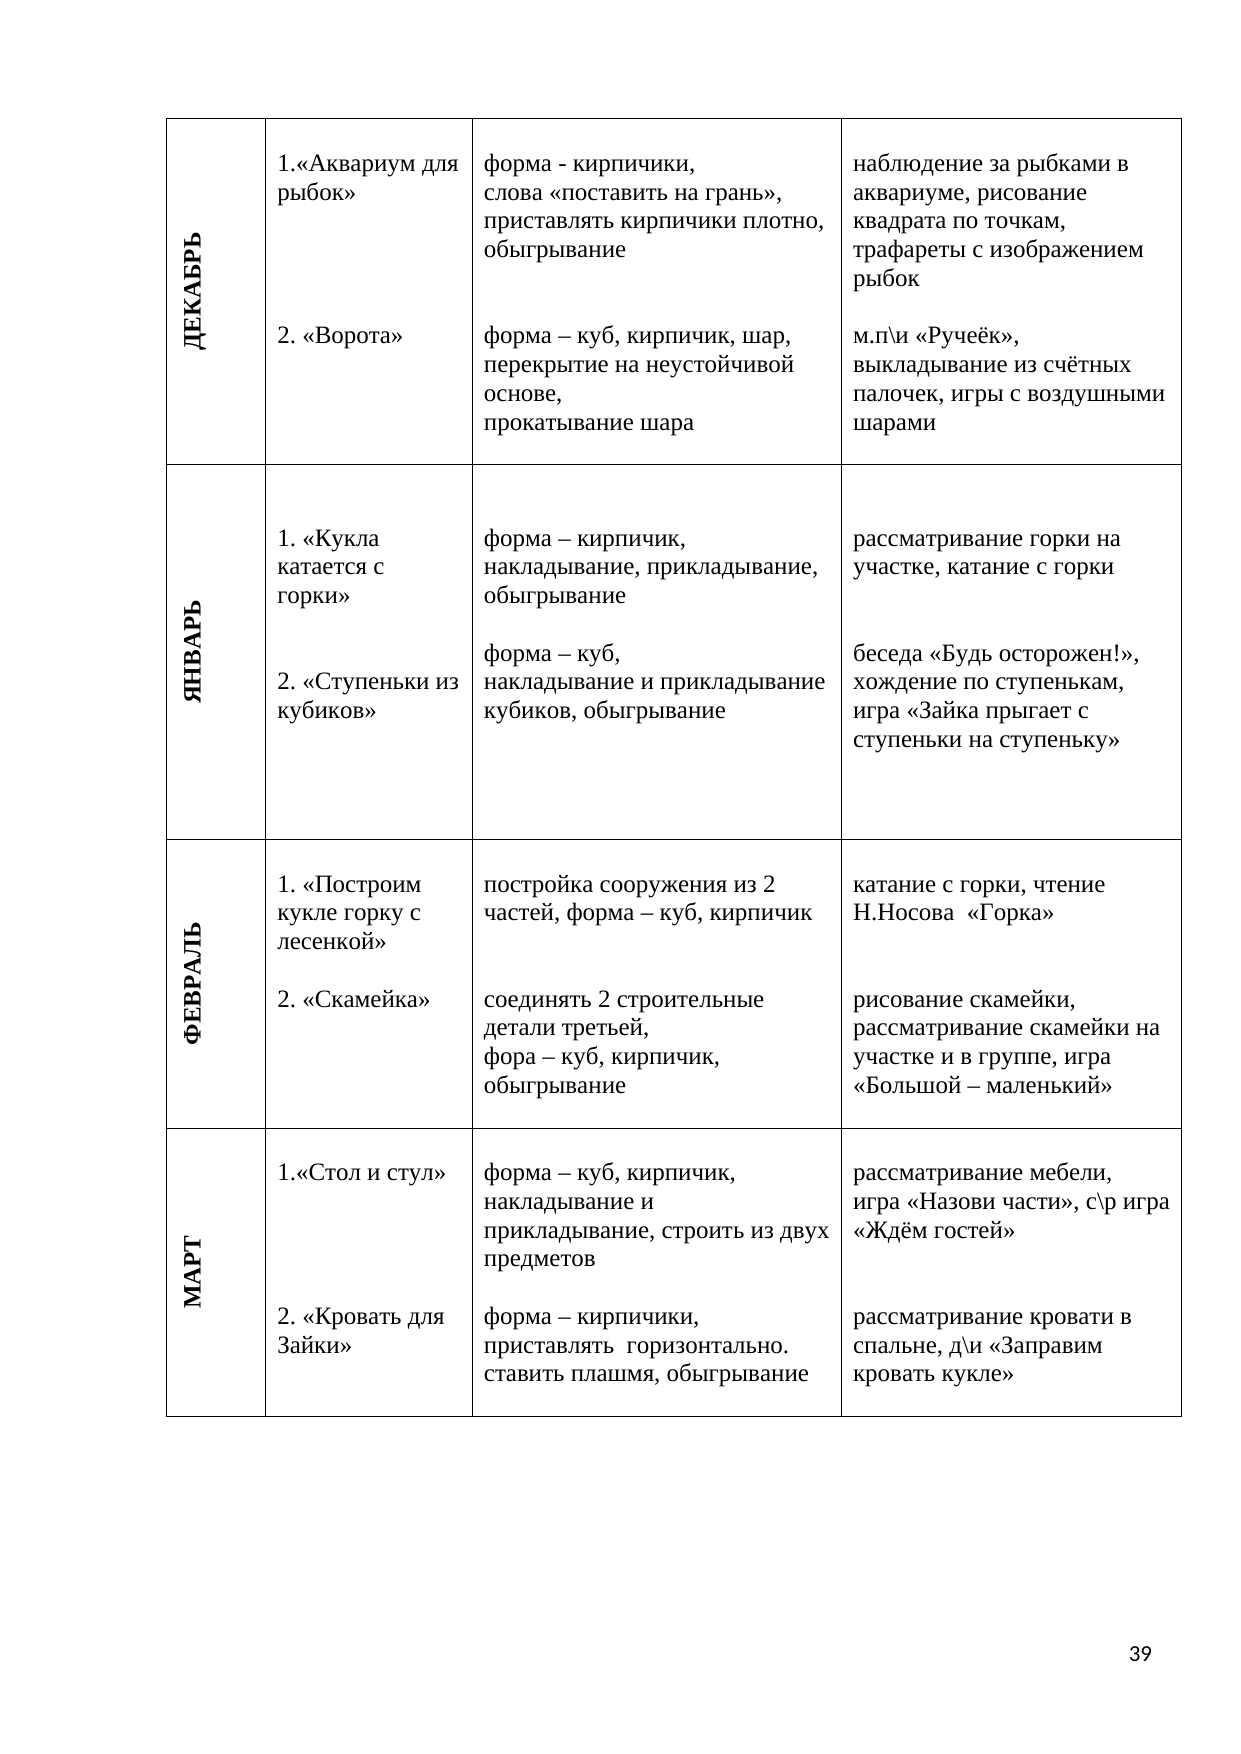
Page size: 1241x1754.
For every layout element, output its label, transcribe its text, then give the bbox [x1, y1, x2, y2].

table_cell форма - кирпичики, слова «поставить на грань», приставлять кирпичики плотно, обыгрывание форма – куб, кирпичик, шар, перекрытие на неустойчивой основе, прокатывание шара [473, 119, 841, 464]
table_cell ЯНВАРЬ [167, 465, 265, 839]
table_cell ДЕКАБРЬ [167, 119, 265, 464]
table_cell форма – куб, кирпичик, накладывание и прикладывание, строить из двух предметов форма – кирпичики, приставлять горизонтально. ставить плашмя, обыгрывание [473, 1129, 841, 1416]
table_cell 1.«Стол и стул» 2. «Кровать для Зайки» [266, 1129, 472, 1416]
table_cell рассматривание горки на участке, катание с горки беседа «Будь осторожен!», хождение по ступенькам, игра «Зайка прыгает с ступеньки на ступеньку» [842, 465, 1181, 839]
table_cell форма – кирпичик, накладывание, прикладывание, обыгрывание форма – куб, накладывание и прикладывание кубиков, обыгрывание [473, 465, 841, 839]
table_cell 1.«Аквариум для рыбок» 2. «Ворота» [266, 119, 472, 464]
table_cell катание с горки, чтение Н.Носова «Горка» рисование скамейки, рассматривание скамейки на участке и в группе, игра «Большой – маленький» [842, 840, 1181, 1127]
table_cell 1. «Кукла катается с горки» 2. «Ступеньки из кубиков» [266, 465, 472, 839]
table_cell рассматривание мебели, игра «Назови части», с\р игра «Ждём гостей» рассматривание кровати в спальне, д\и «Заправим кровать кукле» [842, 1129, 1181, 1416]
table_cell 1. «Построим кукле горку с лесенкой» 2. «Скамейка» [266, 840, 472, 1127]
table_cell наблюдение за рыбками в аквариуме, рисование квадрата по точкам, трафареты с изображением рыбок м.п\и «Ручеёк», выкладывание из счётных палочек, игры с воздушными шарами [842, 119, 1181, 464]
table_cell МАРТ [167, 1129, 265, 1416]
table_cell ФЕВРАЛЬ [167, 840, 265, 1127]
table_cell постройка сооружения из 2 частей, форма – куб, кирпичик соединять 2 строительные детали третьей, фора – куб, кирпичик, обыгрывание [473, 840, 841, 1127]
